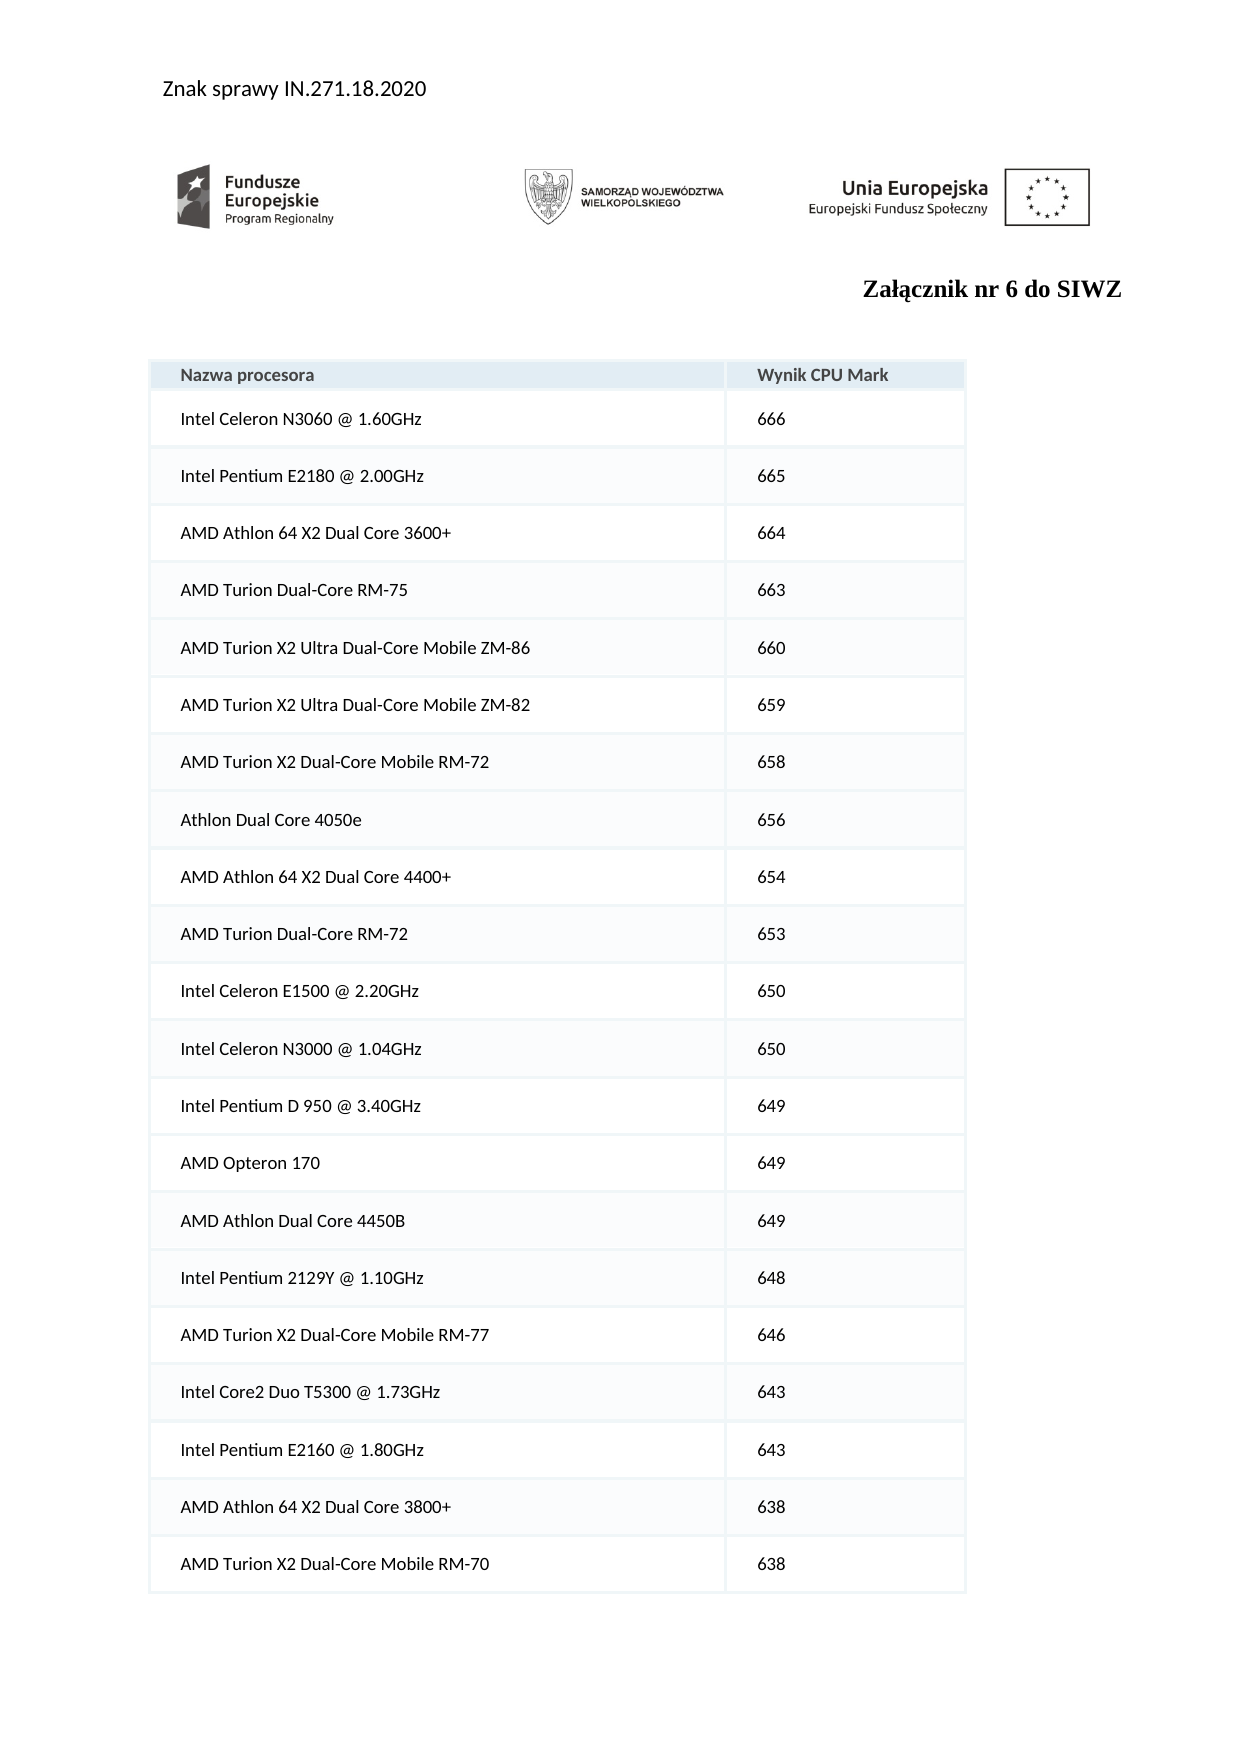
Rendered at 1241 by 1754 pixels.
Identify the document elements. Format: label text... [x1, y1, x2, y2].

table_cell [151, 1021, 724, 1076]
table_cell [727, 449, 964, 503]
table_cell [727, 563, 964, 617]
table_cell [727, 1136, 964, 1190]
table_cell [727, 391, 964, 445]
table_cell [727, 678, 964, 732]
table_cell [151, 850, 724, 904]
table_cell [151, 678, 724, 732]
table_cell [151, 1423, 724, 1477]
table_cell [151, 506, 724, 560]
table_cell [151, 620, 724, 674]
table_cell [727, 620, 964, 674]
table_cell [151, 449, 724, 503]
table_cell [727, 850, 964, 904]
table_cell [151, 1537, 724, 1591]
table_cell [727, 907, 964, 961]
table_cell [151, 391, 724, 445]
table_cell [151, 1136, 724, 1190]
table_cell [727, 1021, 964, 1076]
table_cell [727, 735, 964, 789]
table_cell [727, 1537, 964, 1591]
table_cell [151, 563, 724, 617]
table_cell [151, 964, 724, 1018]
picture [162, 150, 1108, 244]
table_header Wynik CPU Mark [727, 362, 964, 388]
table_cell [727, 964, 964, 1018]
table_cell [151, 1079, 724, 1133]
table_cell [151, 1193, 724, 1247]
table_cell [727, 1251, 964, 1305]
table_header Nazwa procesora [151, 362, 724, 388]
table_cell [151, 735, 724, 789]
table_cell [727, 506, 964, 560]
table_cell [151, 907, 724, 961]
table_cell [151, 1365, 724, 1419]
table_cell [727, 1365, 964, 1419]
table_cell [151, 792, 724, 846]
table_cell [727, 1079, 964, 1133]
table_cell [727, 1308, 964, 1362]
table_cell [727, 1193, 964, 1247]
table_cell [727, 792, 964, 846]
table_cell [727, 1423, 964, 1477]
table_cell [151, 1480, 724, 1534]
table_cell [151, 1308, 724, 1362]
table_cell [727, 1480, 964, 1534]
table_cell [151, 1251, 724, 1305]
